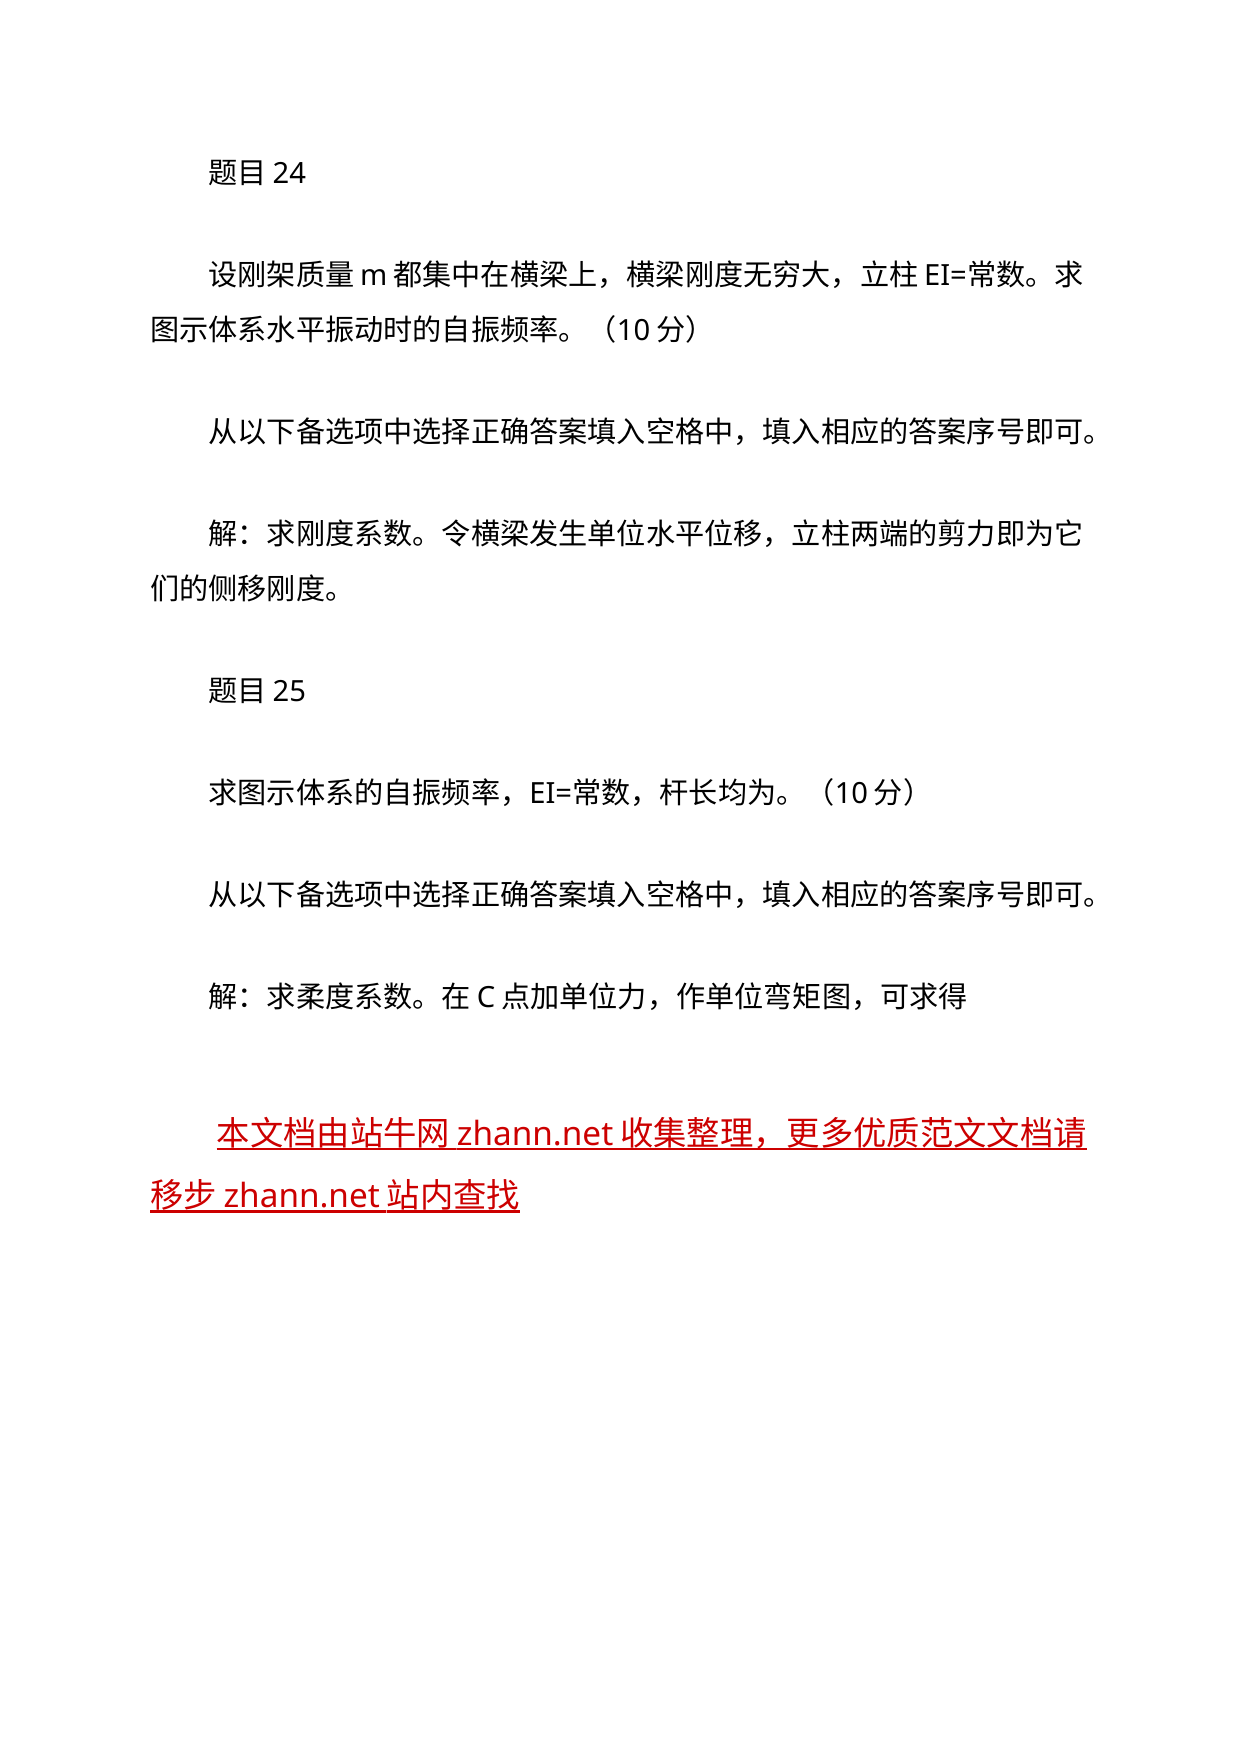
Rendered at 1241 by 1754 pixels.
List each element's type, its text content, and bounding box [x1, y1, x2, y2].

text 从以下备选项中选择正确答案填入空格中，填入相应的答案序号即可。 [150, 871, 1090, 914]
text 从以下备选项中选择正确答案填入空格中，填入相应的答案序号即可。 [150, 409, 1090, 451]
text 求图示体系的自振频率，EI=常数，杆长均为。（10分） [150, 769, 1090, 812]
text 本文档由站牛网zhann.net收集整理，更多优质范文文档请移步zhann.net站内查找 [150, 1106, 1090, 1218]
text 设刚架质量m都集中在横梁上，横梁刚度无穷大，立柱EI=常数。求图示体系水平振动时的自振频率。（10分） [150, 252, 1090, 349]
text 题目25 [150, 667, 1090, 710]
text 题目24 [150, 150, 1090, 192]
text 解：求刚度系数。令横梁发生单位水平位移，立柱两端的剪力即为它们的侧移刚度。 [150, 511, 1090, 608]
text 解：求柔度系数。在C点加单位力，作单位弯矩图，可求得 [150, 973, 1090, 1016]
